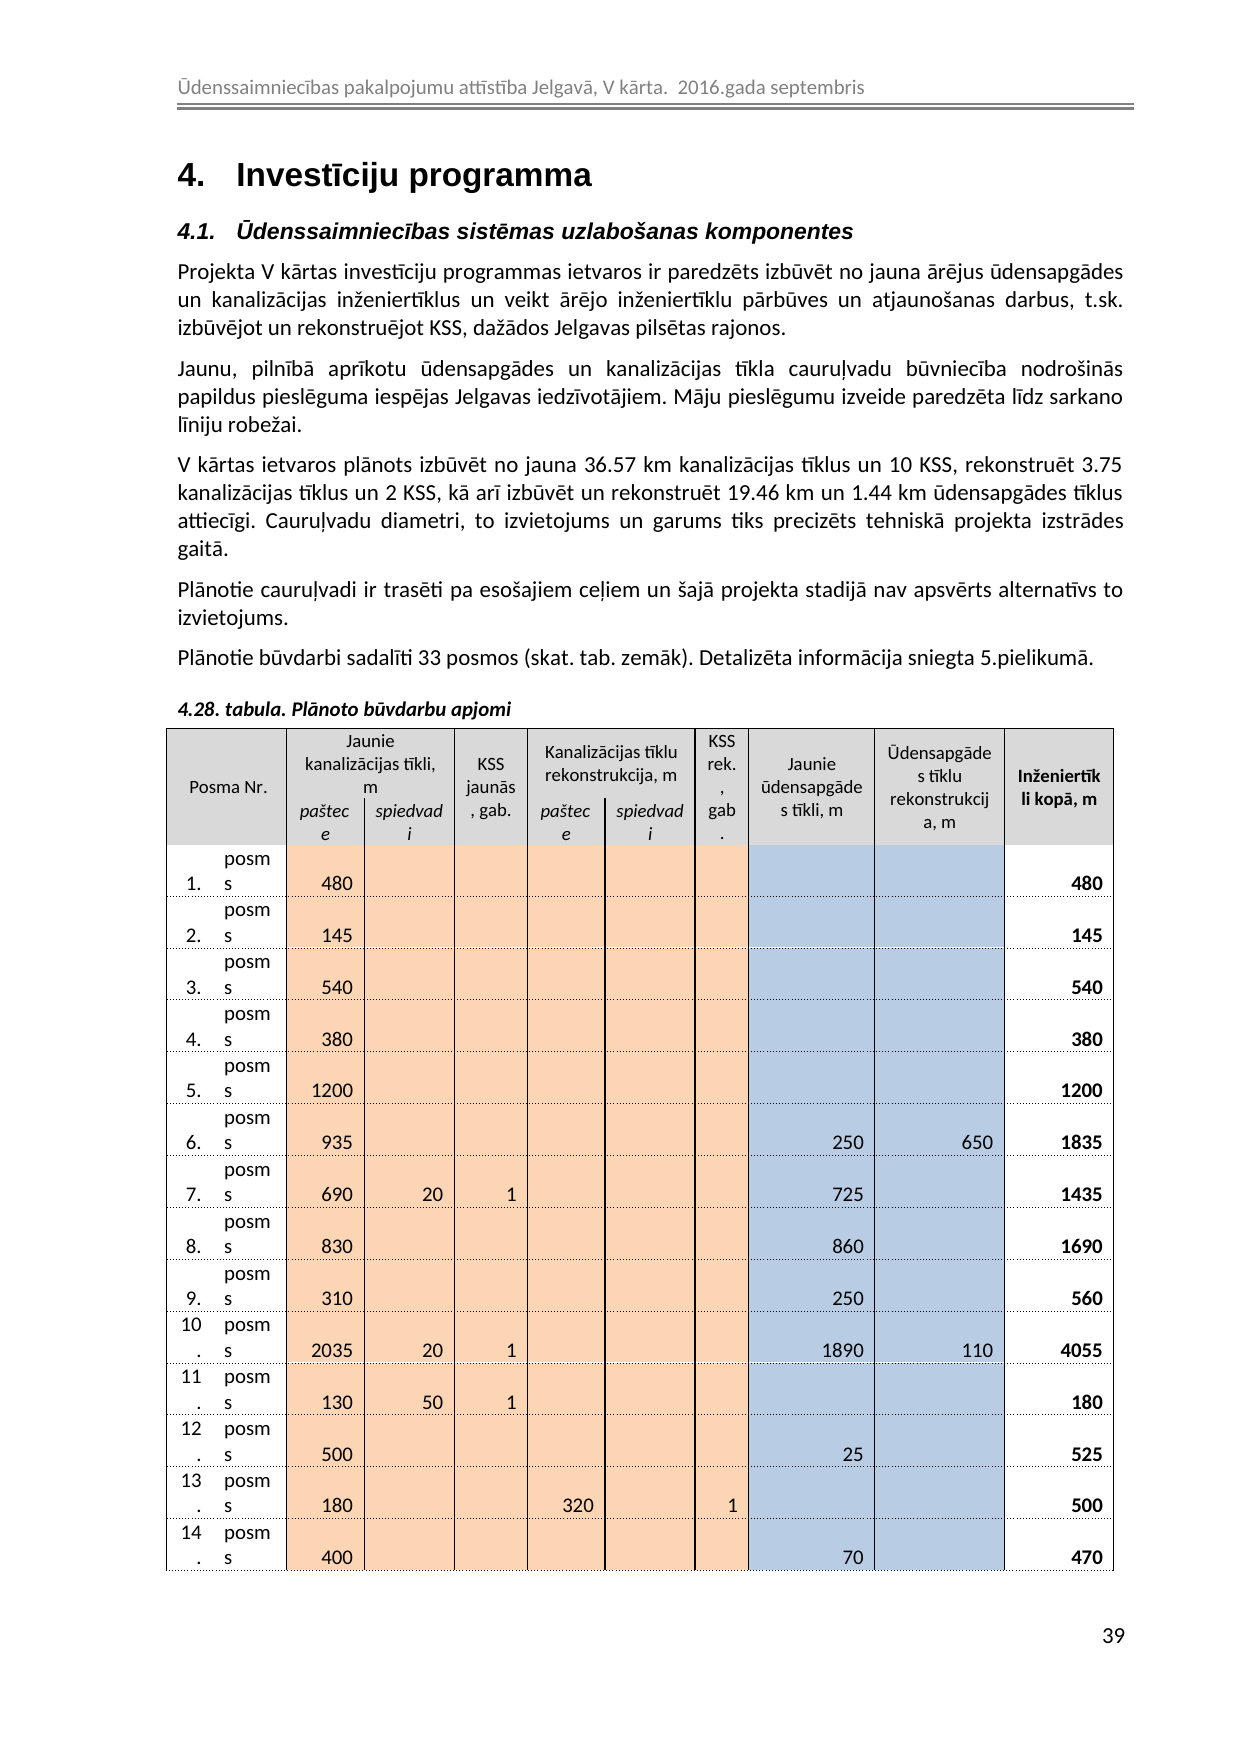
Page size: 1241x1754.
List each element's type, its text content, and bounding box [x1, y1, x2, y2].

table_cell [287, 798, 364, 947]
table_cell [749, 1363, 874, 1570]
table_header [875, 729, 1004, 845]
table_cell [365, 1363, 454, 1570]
subtitle Investīciju programma [177, 155, 1125, 193]
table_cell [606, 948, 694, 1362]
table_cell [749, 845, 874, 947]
subtitle Ūdenssaimniecības sistēmas uzlabošanas komponentes [177, 218, 1125, 245]
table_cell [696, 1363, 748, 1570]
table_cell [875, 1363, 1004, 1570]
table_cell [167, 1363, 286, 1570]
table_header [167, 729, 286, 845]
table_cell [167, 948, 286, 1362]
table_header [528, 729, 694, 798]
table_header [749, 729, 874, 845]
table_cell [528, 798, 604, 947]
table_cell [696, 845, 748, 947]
text Projekta V kārtas investīciju programmas ietvaros ir paredzēts izbūvēt no jauna ārējus ūdensapgādes un kanalizācijas inženiertīklus un veikt ārējo inženiertīklu pārbūves un atjaunošanas darbus, t.sk. izbūvējot un rekonstruējot KSS, dažādos Jelgavas pilsētas rajonos. [177, 257, 1125, 341]
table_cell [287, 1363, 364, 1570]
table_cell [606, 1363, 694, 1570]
text V kārtas ietvaros plānots izbūvēt no jauna 36.57 km kanalizācijas tīklus un 10 KSS, rekonstruēt 3.75 kanalizācijas tīklus un 2 KSS, kā arī izbūvēt un rekonstruēt 19.46 km un 1.44 km ūdensapgādes tīklus attiecīgi. Cauruļvadu diametri, to izvietojums un garums tiks precizēts tehniskā projekta izstrādes gaitā. [177, 450, 1125, 562]
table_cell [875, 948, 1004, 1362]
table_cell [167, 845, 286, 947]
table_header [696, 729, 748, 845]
text Plānotie būvdarbi sadalīti 33 posmos (skat. tab. zemāk). Detalizēta informācija sniegta 5.pielikumā. [177, 643, 1125, 671]
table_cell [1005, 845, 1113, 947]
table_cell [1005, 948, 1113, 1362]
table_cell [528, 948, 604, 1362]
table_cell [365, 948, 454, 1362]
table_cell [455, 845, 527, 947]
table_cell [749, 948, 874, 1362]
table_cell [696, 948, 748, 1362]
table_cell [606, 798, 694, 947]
text Plānotie cauruļvadi ir trasēti pa esošajiem ceļiem un šajā projekta stadijā nav apsvērts alternatīvs to izvietojums. [177, 575, 1125, 631]
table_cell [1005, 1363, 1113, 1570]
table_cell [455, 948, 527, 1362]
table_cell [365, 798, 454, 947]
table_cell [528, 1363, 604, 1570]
text Jaunu, pilnībā aprīkotu ūdensapgādes un kanalizācijas tīkla cauruļvadu būvniecība nodrošinās papildus pieslēguma iespējas Jelgavas iedzīvotājiem. Māju pieslēgumu izveide paredzēta līdz sarkano līniju robežai. [177, 354, 1125, 438]
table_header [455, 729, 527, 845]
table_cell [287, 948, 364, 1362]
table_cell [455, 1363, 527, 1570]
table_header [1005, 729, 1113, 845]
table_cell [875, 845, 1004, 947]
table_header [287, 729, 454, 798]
